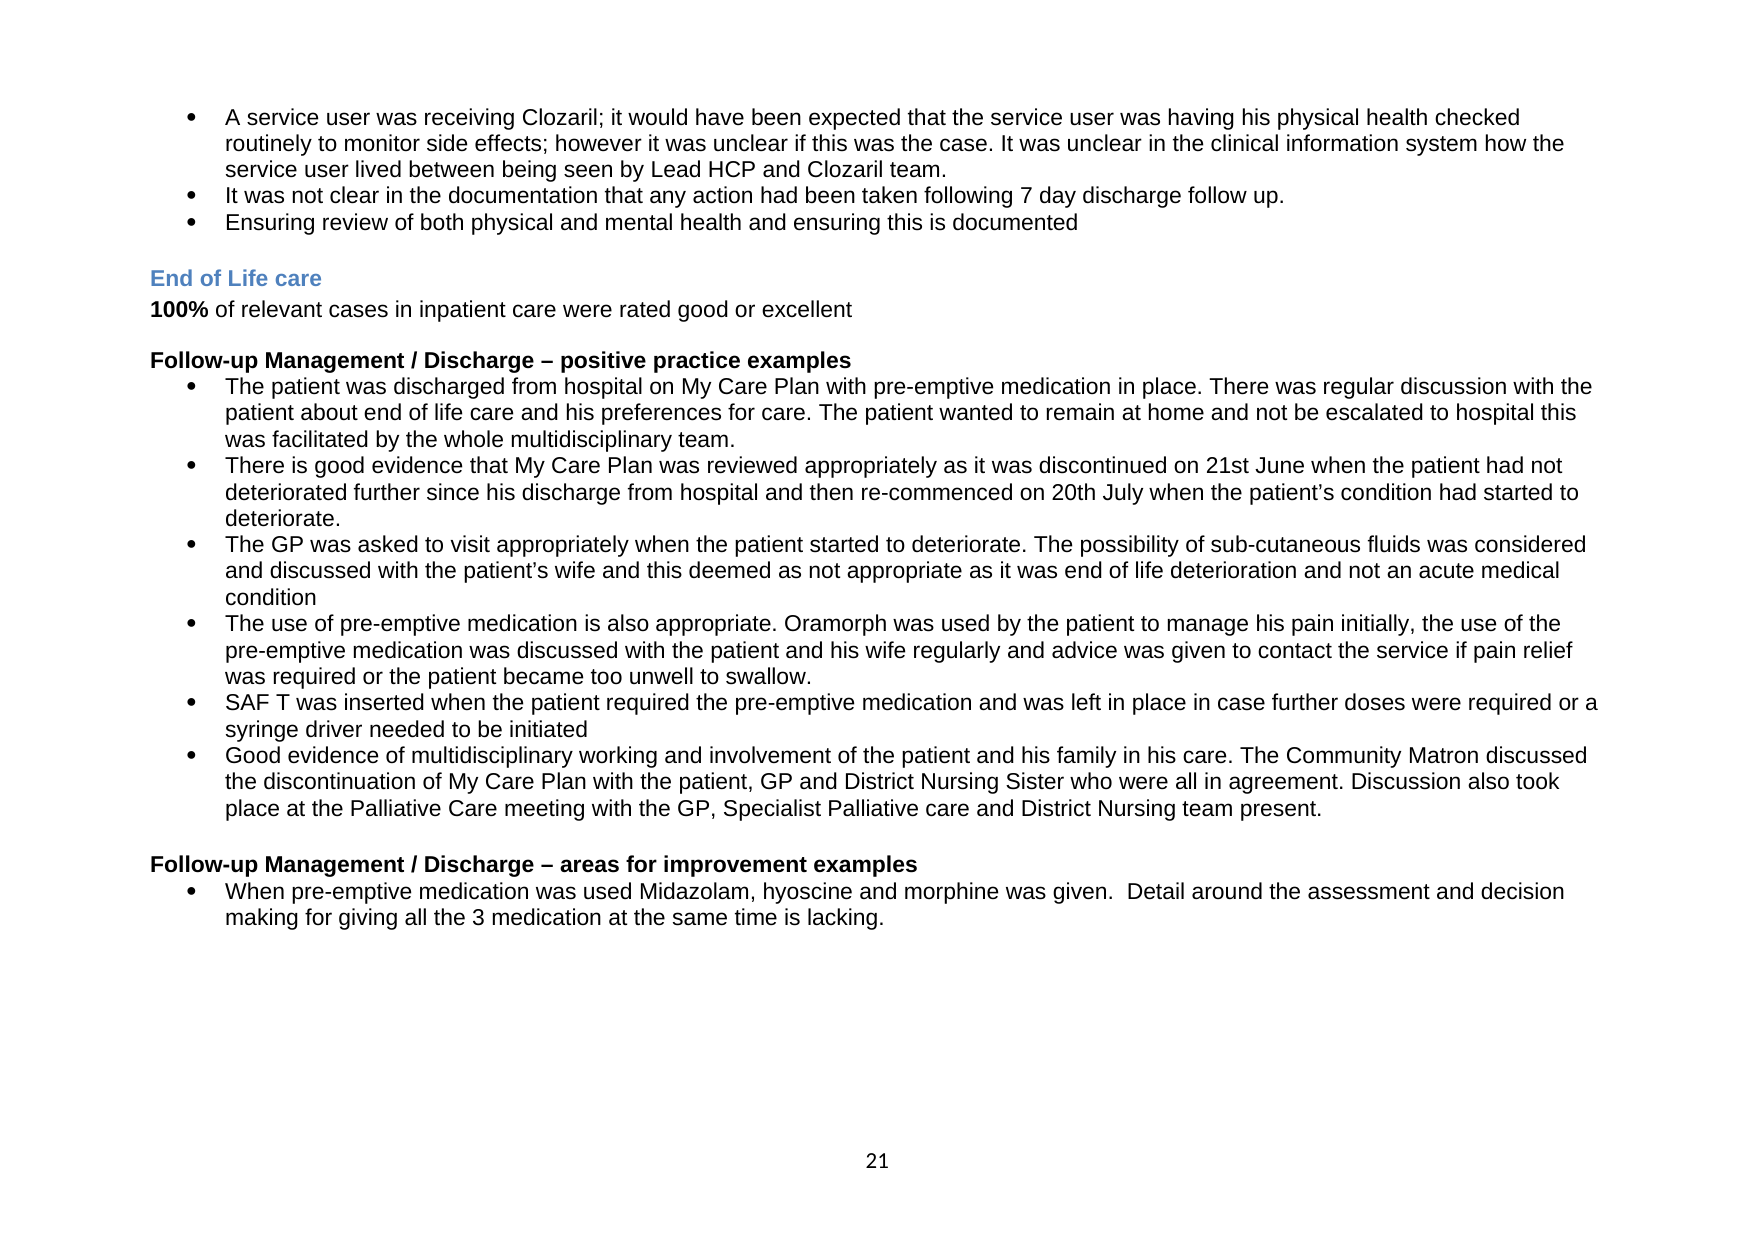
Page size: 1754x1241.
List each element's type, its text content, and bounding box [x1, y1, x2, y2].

text End of Life care [150, 265, 1604, 292]
list Good evidence of multidisciplinary working and involvement of the patient and his family in his care. The Community Matron discussed the discontinuation of My Care Plan with the patient, GP and District Nursing Sister who were all in agreement. Discussion also took place at the Palliative Care meeting with the GP, Specialist Palliative care and District Nursing team present. [187, 742, 1604, 821]
list The use of pre-emptive medication is also appropriate. Oramorph was used by the patient to manage his pain initially, the use of the pre-emptive medication was discussed with the patient and his wife regularly and advice was given to contact the service if pain relief was required or the patient became too unwell to swallow. [187, 610, 1604, 689]
list SAF T was inserted when the patient required the pre-emptive medication and was left in place in case further doses were required or a syringe driver needed to be initiated [187, 689, 1604, 742]
list When pre-emptive medication was used Midazolam, hyoscine and morphine was given. Detail around the assessment and decision making for giving all the 3 medication at the same time is lacking. [187, 878, 1604, 930]
list It was not clear in the documentation that any action had been taken following 7 day discharge follow up. [187, 182, 1604, 209]
text Follow-up Management / Discharge – positive practice examples [150, 347, 1604, 373]
text 100% of relevant cases in inpatient care were rated good or excellent [150, 296, 1604, 322]
list The GP was asked to visit appropriately when the patient started to deteriorate. The possibility of sub-cutaneous fluids was considered and discussed with the patient’s wife and this deemed as not appropriate as it was end of life deterioration and not an acute medical condition [187, 531, 1604, 610]
list There is good evidence that My Care Plan was reviewed appropriately as it was discontinued on 21st June when the patient had not deteriorated further since his discharge from hospital and then re-commenced on 20th July when the patient’s condition had started to deteriorate. [187, 452, 1604, 531]
list Ensuring review of both physical and mental health and ensuring this is documented [187, 209, 1604, 235]
text Follow-up Management / Discharge – areas for improvement examples [150, 851, 1604, 878]
list A service user was receiving Clozaril; it would have been expected that the service user was having his physical health checked routinely to monitor side effects; however it was unclear if this was the case. It was unclear in the clinical information system how the service user lived between being seen by Lead HCP and Clozaril team. [187, 103, 1604, 182]
list The patient was discharged from hospital on My Care Plan with pre-emptive medication in place. There was regular discussion with the patient about end of life care and his preferences for care. The patient wanted to remain at home and not be escalated to hospital this was facilitated by the whole multidisciplinary team. [187, 373, 1604, 452]
